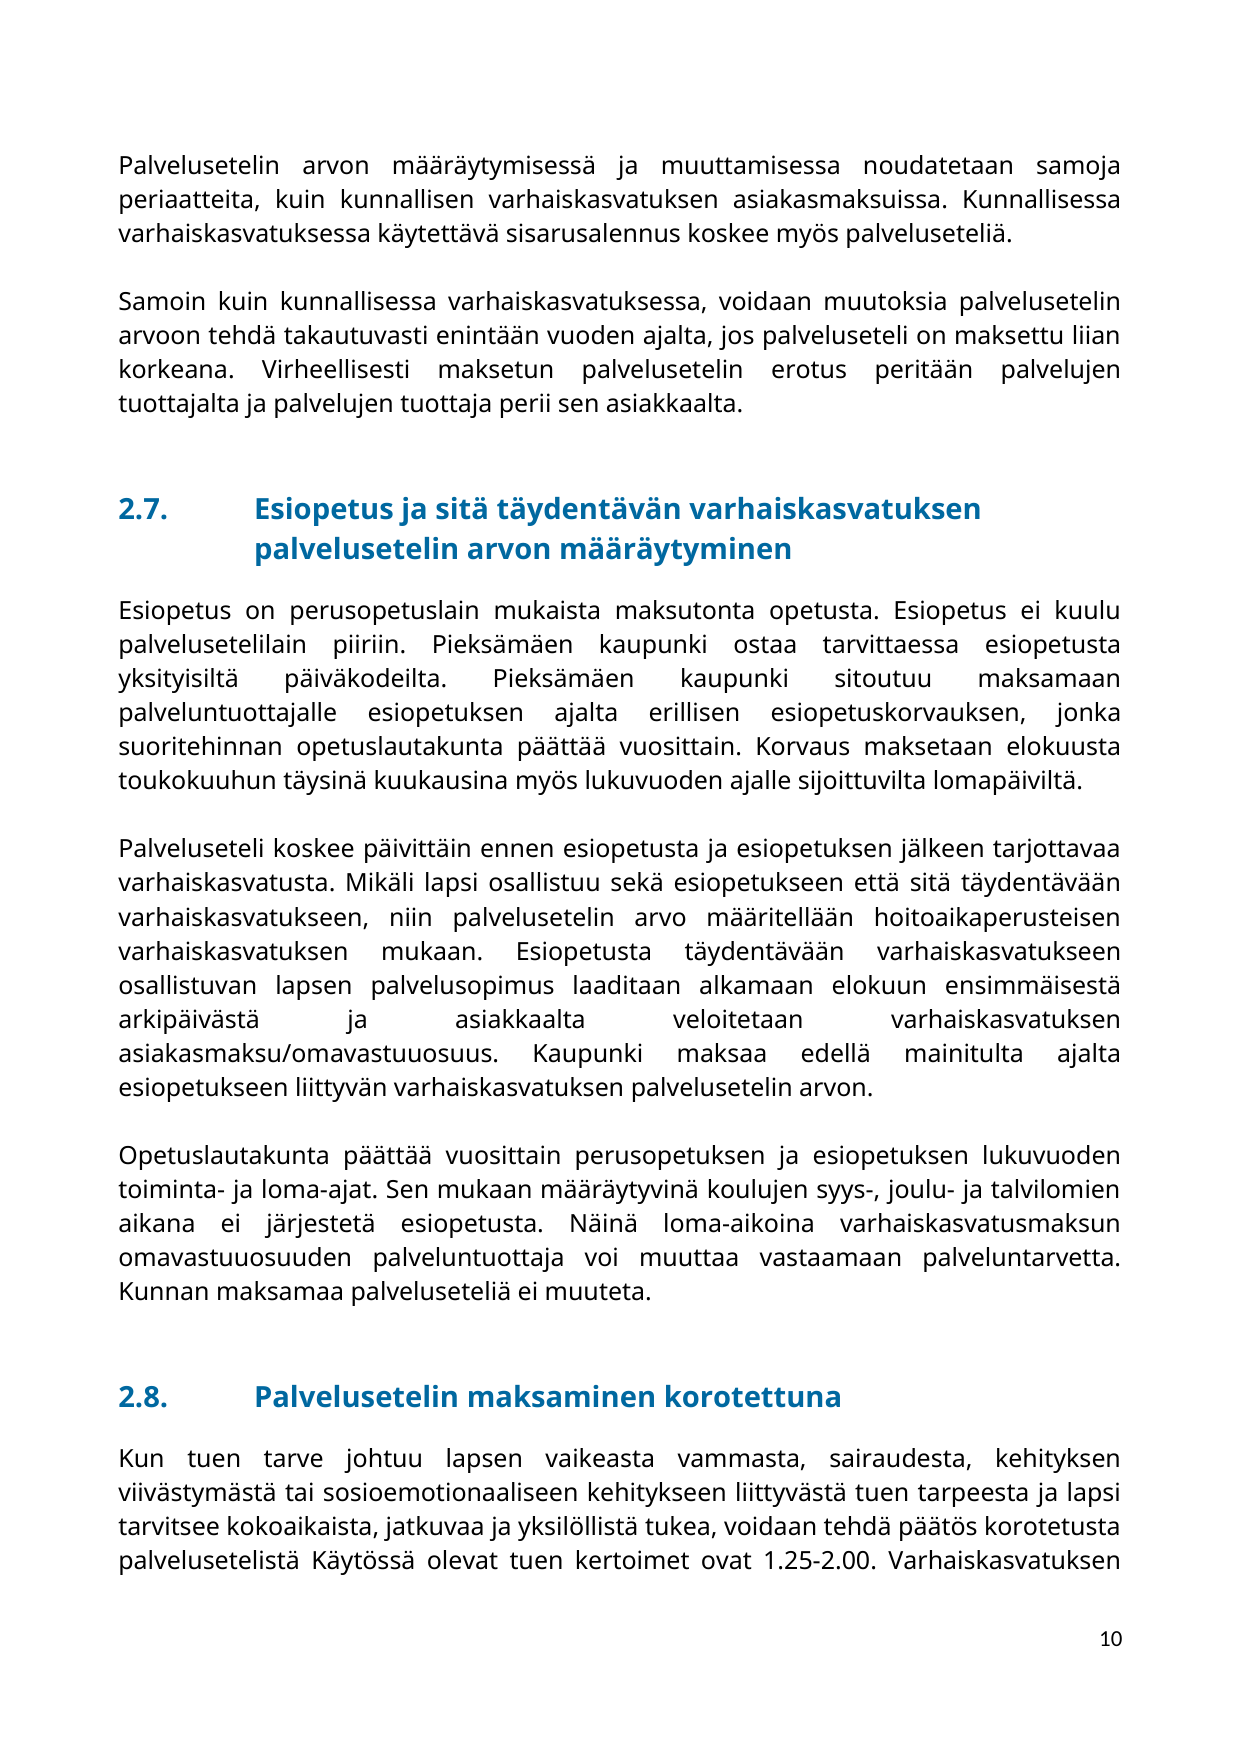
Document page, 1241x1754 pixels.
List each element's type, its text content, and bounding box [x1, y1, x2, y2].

subtitle 2.8. Palvelusetelin maksaminen korotettuna [118, 1376, 1122, 1416]
text Palveluseteli koskee päivittäin ennen esiopetusta ja esiopetuksen jälkeen tarjottavaa varhaiskasvatusta. Mikäli lapsi osallistuu sekä esiopetukseen että sitä täydentävään varhaiskasvatukseen, niin palvelusetelin arvo määritellään hoitoaikaperusteisen varhaiskasvatuksen mukaan. Esiopetusta täydentävään varhaiskasvatukseen osallistuvan lapsen palvelusopimus laaditaan alkamaan elokuun ensimmäisestä arkipäivästä ja asiakkaalta veloitetaan varhaiskasvatuksen asiakasmaksu/omavastuuosuus. Kaupunki maksaa edellä mainitulta ajalta esiopetukseen liittyvän varhaiskasvatuksen palvelusetelin arvon. [118, 831, 1122, 1103]
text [118, 1441, 1122, 1577]
text Samoin kuin kunnallisessa varhaiskasvatuksessa, voidaan muutoksia palvelusetelin arvoon tehdä takautuvasti enintään vuoden ajalta, jos palveluseteli on maksettu liian korkeana. Virheellisesti maksetun palvelusetelin erotus peritään palvelujen tuottajalta ja palvelujen tuottaja perii sen asiakkaalta. [118, 284, 1122, 420]
text Palvelusetelin arvon määräytymisessä ja muuttamisessa noudatetaan samoja periaatteita, kuin kunnallisen varhaiskasvatuksen asiakasmaksuissa. Kunnallisessa varhaiskasvatuksessa käytettävä sisarusalennus koskee myös palveluseteliä. [118, 148, 1122, 250]
text Esiopetus on perusopetuslain mukaista maksutonta opetusta. Esiopetus ei kuulu palvelusetelilain piiriin. Pieksämäen kaupunki ostaa tarvittaessa esiopetusta yksityisiltä päiväkodeilta. Pieksämäen kaupunki sitoutuu maksamaan palveluntuottajalle esiopetuksen ajalta erillisen esiopetuskorvauksen, jonka suoritehinnan opetuslautakunta päättää vuosittain. Korvaus maksetaan elokuusta toukokuuhun täysinä kuukausina myös lukuvuoden ajalle sijoittuvilta lomapäiviltä. [118, 593, 1122, 797]
text Opetuslautakunta päättää vuosittain perusopetuksen ja esiopetuksen lukuvuoden toiminta- ja loma-ajat. Sen mukaan määräytyvinä koulujen syys-, joulu- ja talvilomien aikana ei järjestetä esiopetusta. Näinä loma-aikoina varhaiskasvatusmaksun omavastuuosuuden palveluntuottaja voi muuttaa vastaamaan palveluntarvetta. Kunnan maksamaa palveluseteliä ei muuteta. [118, 1138, 1122, 1308]
subtitle 2.7. Esiopetus ja sitä täydentävän varhaiskasvatuksen palvelusetelin arvon määräytyminen [118, 488, 1122, 568]
